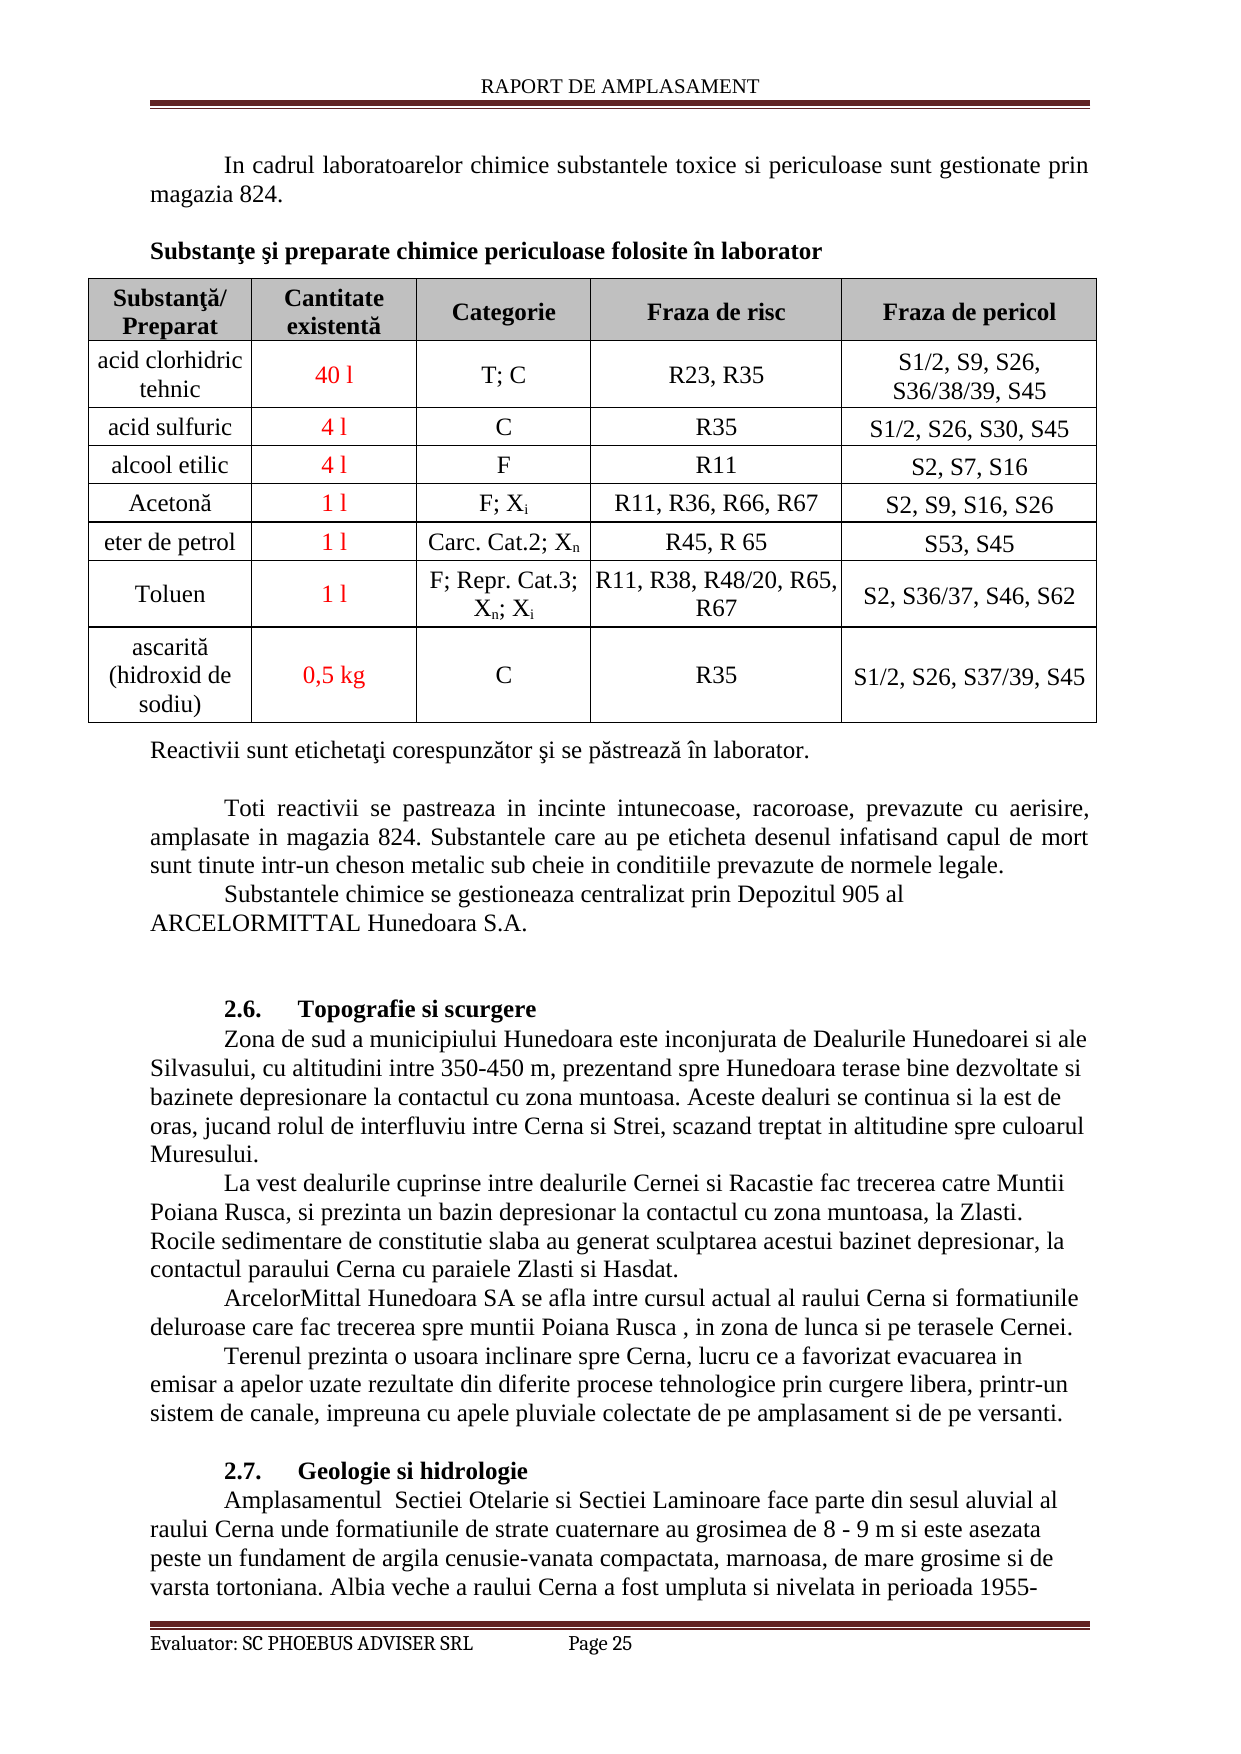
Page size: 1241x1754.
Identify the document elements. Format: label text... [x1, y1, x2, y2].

table_cell R45, R 65 [591, 523, 841, 559]
table_cell Toluen [89, 561, 251, 626]
table_cell F; Xi [417, 484, 590, 521]
table_cell 4 l [252, 408, 416, 445]
table_cell acid clorhidric tehnic [89, 341, 251, 407]
table_cell T; C [417, 341, 590, 407]
table_cell R11 [591, 446, 841, 483]
table_cell S1/2, S26, S37/39, S45 [842, 628, 1096, 722]
table_cell 1 l [252, 523, 416, 559]
table_cell ascarită (hidroxid de sodiu) [89, 628, 251, 722]
table_cell Acetonă [89, 484, 251, 521]
table_cell S2, S7, S16 [842, 446, 1096, 483]
table_cell S2, S9, S16, S26 [842, 484, 1096, 521]
table_cell R11, R38, R48/20, R65, R67 [591, 561, 841, 626]
list Topografie si scurgere [162, 994, 1090, 1023]
table_cell alcool etilic [89, 446, 251, 483]
text Substantele chimice se gestioneaza centralizat prin Depozitul 905 al ARCELORMITTAL Hunedoara S.A. [150, 879, 1090, 937]
table_cell R11, R36, R66, R67 [591, 484, 841, 521]
table_cell Carc. Cat.2; Xn [417, 523, 590, 559]
table_header Fraza de pericol [842, 279, 1096, 340]
table_cell 1 l [252, 561, 416, 626]
table_cell C [417, 628, 590, 722]
table_cell S53, S45 [842, 523, 1096, 559]
table_cell acid sulfuric [89, 408, 251, 445]
table_cell F [417, 446, 590, 483]
text Substanţe şi preparate chimice periculoase folosite în laborator [150, 236, 1090, 265]
text La vest dealurile cuprinse intre dealurile Cernei si Racastie fac trecerea catre Muntii Poiana Rusca, si prezinta un bazin depresionar la contactul cu zona muntoasa, la Zlasti. Rocile sedimentare de constitutie slaba au generat sculptarea acestui bazinet depresionar, la contactul paraului Cerna cu paraiele Zlasti si Hasdat. [150, 1168, 1090, 1283]
table_header Cantitate existentă [252, 279, 416, 340]
text ArcelorMittal Hunedoara SA se afla intre cursul actual al raului Cerna si formatiunile deluroase care fac trecerea spre muntii Poiana Rusca , in zona de lunca si pe terasele Cernei. [150, 1283, 1090, 1341]
table_cell R35 [591, 408, 841, 445]
table_cell S2, S36/37, S46, S62 [842, 561, 1096, 626]
table_cell S1/2, S9, S26, S36/38/39, S45 [842, 341, 1096, 407]
table_cell 0,5 kg [252, 628, 416, 722]
table_header Fraza de risc [591, 279, 841, 340]
list Geologie si hidrologie [162, 1456, 1090, 1484]
table_cell 1 l [252, 484, 416, 521]
table_cell R35 [591, 628, 841, 722]
table_cell 40 l [252, 341, 416, 407]
table_cell C [417, 408, 590, 445]
table_cell eter de petrol [89, 523, 251, 559]
table_cell 4 l [252, 446, 416, 483]
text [150, 1486, 1090, 1601]
table_header Substanţă/ Preparat [89, 279, 251, 340]
text In cadrul laboratoarelor chimice substantele toxice si periculoase sunt gestionate prin magazia 824. [150, 150, 1090, 207]
table_cell S1/2, S26, S30, S45 [842, 408, 1096, 445]
text Toti reactivii se pastreaza in incinte intunecoase, racoroase, prevazute cu aerisire, amplasate in magazia 824. Substantele care au pe eticheta desenul infatisand capul de mort sunt tinute intr-un cheson metalic sub cheie in conditiile prevazute de normele legale. [150, 793, 1090, 879]
table_header Categorie [417, 279, 590, 340]
table_cell F; Repr. Cat.3; Xn; Xi [417, 561, 590, 626]
text Zona de sud a municipiului Hunedoara este inconjurata de Dealurile Hunedoarei si ale Silvasului, cu altitudini intre 350-450 m, prezentand spre Hunedoara terase bine dezvoltate si bazinete depresionare la contactul cu zona muntoasa. Aceste dealuri se continua si la est de oras, jucand rolul de interfluviu intre Cerna si Strei, scazand treptat in altitudine spre culoarul Muresului. [150, 1024, 1090, 1168]
table_cell R23, R35 [591, 341, 841, 407]
text Terenul prezinta o usoara inclinare spre Cerna, lucru ce a favorizat evacuarea in emisar a apelor uzate rezultate din diferite procese tehnologice prin curgere libera, printr-un sistem de canale, impreuna cu apele pluviale colectate de pe amplasament si de pe versanti. [150, 1341, 1090, 1427]
text Reactivii sunt etichetaţi corespunzător şi se păstrează în laborator. [150, 736, 1090, 764]
